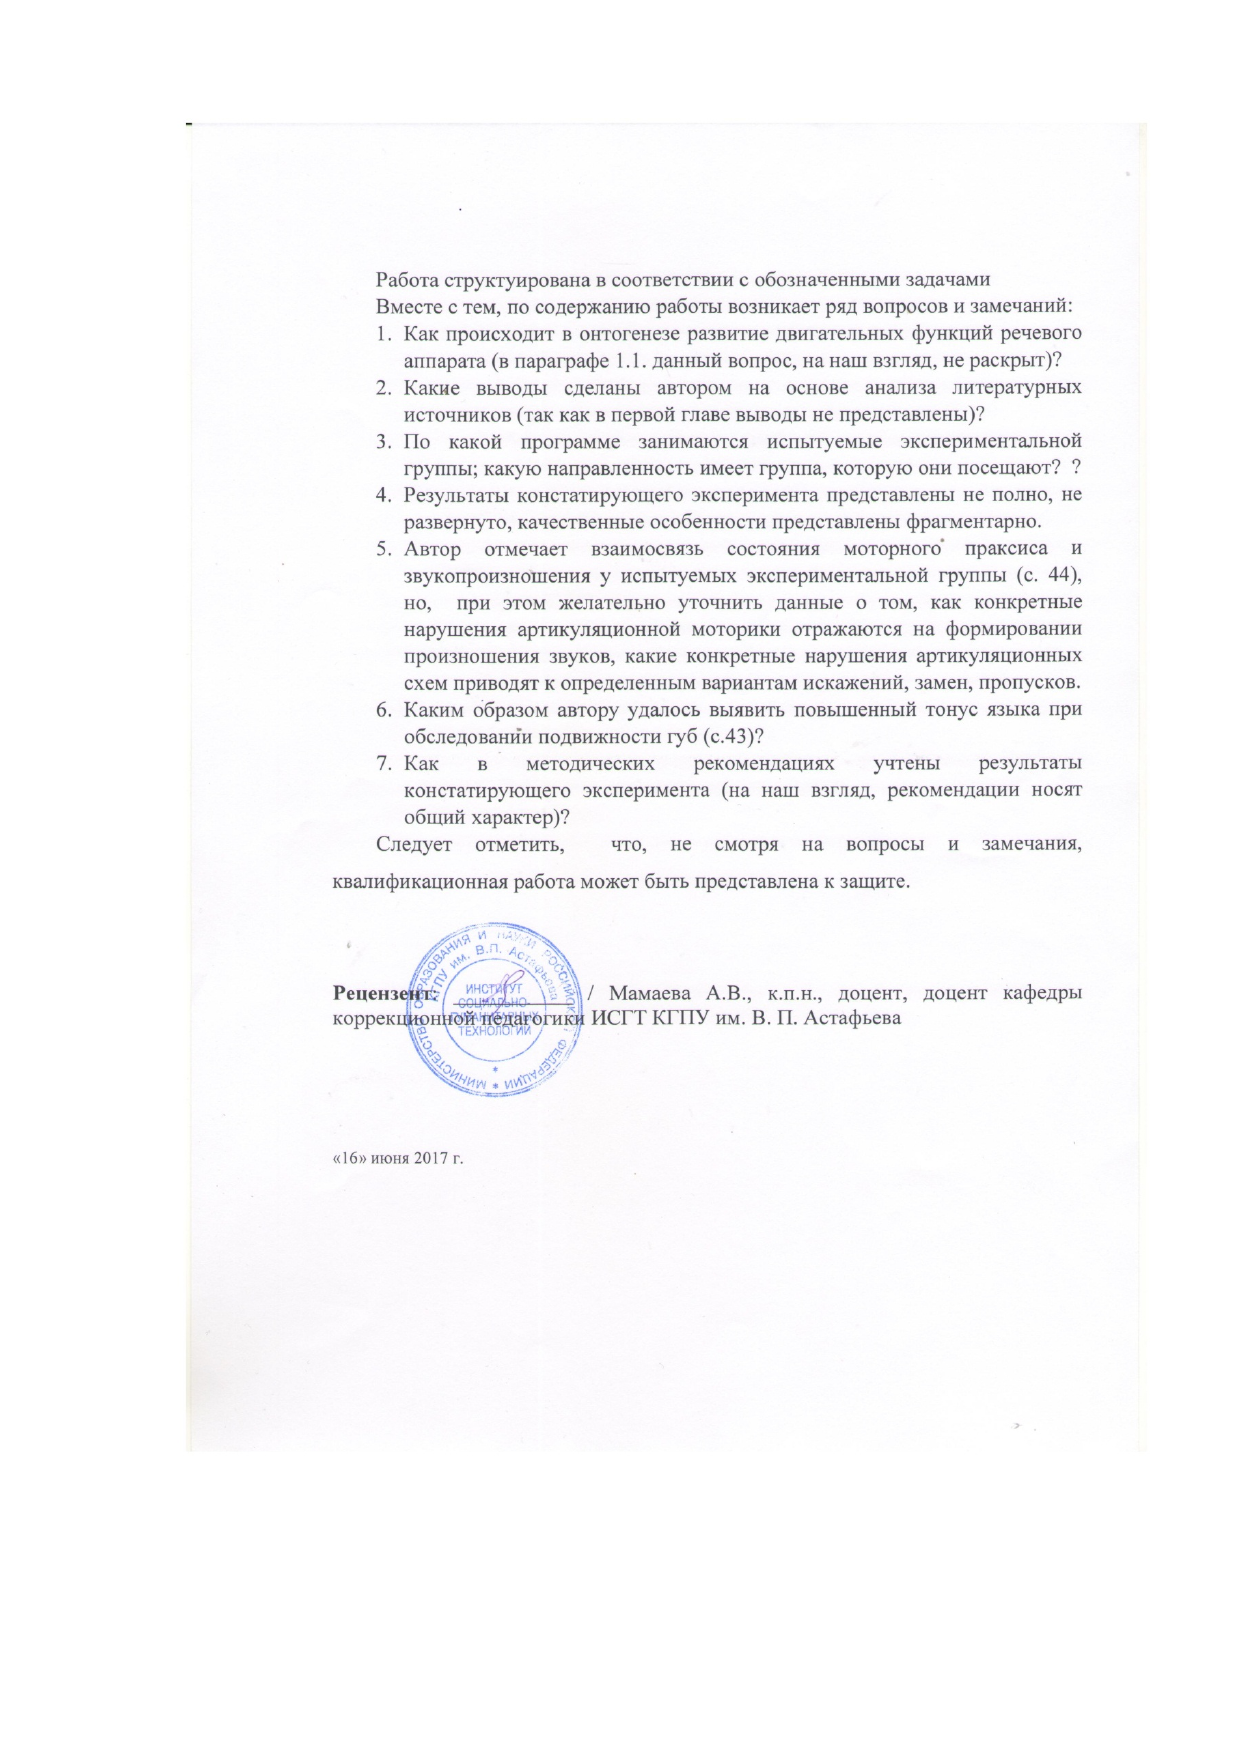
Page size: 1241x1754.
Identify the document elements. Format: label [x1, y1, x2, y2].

picture [177, 118, 1152, 1456]
